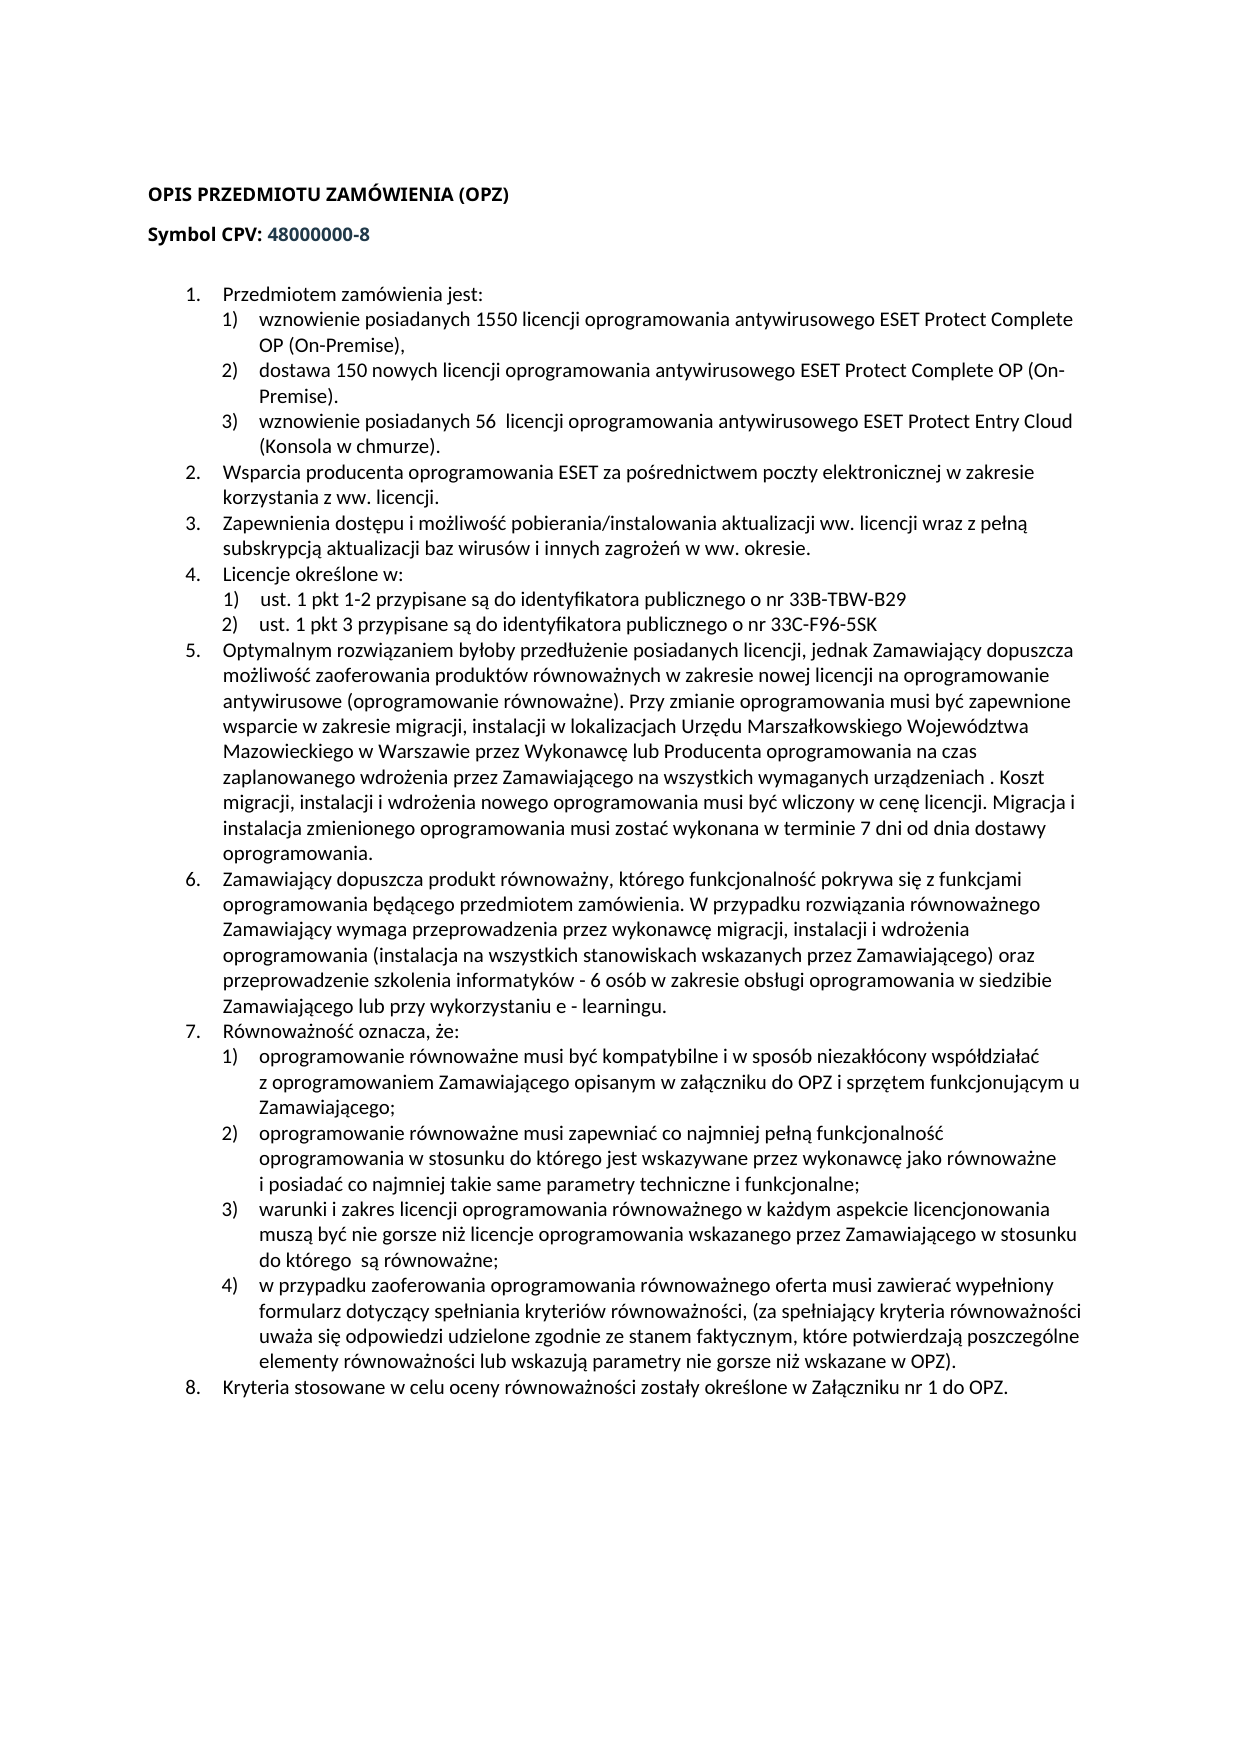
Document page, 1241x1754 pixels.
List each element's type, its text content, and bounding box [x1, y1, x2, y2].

list Licencje określone w: [185, 561, 1093, 586]
list Kryteria stosowane w celu oceny równoważności zostały określone w Załączniku nr 1 do OPZ. [185, 1374, 1093, 1399]
list oprogramowanie równoważne musi być kompatybilne i w sposób niezakłócony współdziałać z oprogramowaniem Zamawiającego opisanym w załączniku do OPZ i sprzętem funkcjonującym u Zamawiającego; [221, 1044, 1093, 1120]
list oprogramowanie równoważne musi zapewniać co najmniej pełną funkcjonalność oprogramowania w stosunku do którego jest wskazywane przez wykonawcę jako równoważne i posiadać co najmniej takie same parametry techniczne i funkcjonalne; [221, 1120, 1093, 1196]
list Zamawiający dopuszcza produkt równoważny, którego funkcjonalność pokrywa się z funkcjami oprogramowania będącego przedmiotem zamówienia. W przypadku rozwiązania równoważnego Zamawiający wymaga przeprowadzenia przez wykonawcę migracji, instalacji i wdrożenia oprogramowania (instalacja na wszystkich stanowiskach wskazanych przez Zamawiającego) oraz przeprowadzenie szkolenia informatyków - 6 osób w zakresie obsługi oprogramowania w siedzibie Zamawiającego lub przy wykorzystaniu e - learningu. [185, 866, 1093, 1018]
list Zapewnienia dostępu i możliwość pobierania/instalowania aktualizacji ww. licencji wraz z pełną subskrypcją aktualizacji baz wirusów i innych zagrożeń w ww. okresie. [185, 510, 1093, 561]
list warunki i zakres licencji oprogramowania równoważnego w każdym aspekcie licencjonowania muszą być nie gorsze niż licencje oprogramowania wskazanego przez Zamawiającego w stosunku do którego są równoważne; [221, 1196, 1093, 1272]
list Optymalnym rozwiązaniem byłoby przedłużenie posiadanych licencji, jednak Zamawiający dopuszcza możliwość zaoferowania produktów równoważnych w zakresie nowej licencji na oprogramowanie antywirusowe (oprogramowanie równoważne). Przy zmianie oprogramowania musi być zapewnione wsparcie w zakresie migracji, instalacji w lokalizacjach Urzędu Marszałkowskiego Województwa Mazowieckiego w Warszawie przez Wykonawcę lub Producenta oprogramowania na czas zaplanowanego wdrożenia przez Zamawiającego na wszystkich wymaganych urządzeniach . Koszt migracji, instalacji i wdrożenia nowego oprogramowania musi być wliczony w cenę licencji. Migracja i instalacja zmienionego oprogramowania musi zostać wykonana w terminie 7 dni od dnia dostawy oprogramowania. [185, 637, 1093, 866]
text Symbol CPV: 48000000-8 [148, 222, 1093, 247]
list Wsparcia producenta oprogramowania ESET za pośrednictwem poczty elektronicznej w zakresie korzystania z ww. licencji. [185, 459, 1093, 510]
text OPIS PRZEDMIOTU ZAMÓWIENIA (OPZ) [148, 182, 1093, 207]
list ust. 1 pkt 1-2 przypisane są do identyfikatora publicznego o nr 33B-TBW-B29 [223, 586, 1093, 612]
list wznowienie posiadanych 56 licencji oprogramowania antywirusowego ESET Protect Entry Cloud (Konsola w chmurze). [221, 408, 1093, 459]
list Przedmiotem zamówienia jest: [185, 281, 1093, 307]
list ust. 1 pkt 3 przypisane są do identyfikatora publicznego o nr 33C-F96-5SK [221, 612, 1093, 637]
list wznowienie posiadanych 1550 licencji oprogramowania antywirusowego ESET Protect Complete OP (On-Premise), [221, 307, 1093, 357]
list w przypadku zaoferowania oprogramowania równoważnego oferta musi zawierać wypełniony formularz dotyczący spełniania kryteriów równoważności, (za spełniający kryteria równoważności uważa się odpowiedzi udzielone zgodnie ze stanem faktycznym, które potwierdzają poszczególne elementy równoważności lub wskazują parametry nie gorsze niż wskazane w OPZ). [221, 1272, 1093, 1374]
list Równoważność oznacza, że: [185, 1018, 1093, 1044]
list dostawa 150 nowych licencji oprogramowania antywirusowego ESET Protect Complete OP (On-Premise). [221, 357, 1093, 408]
